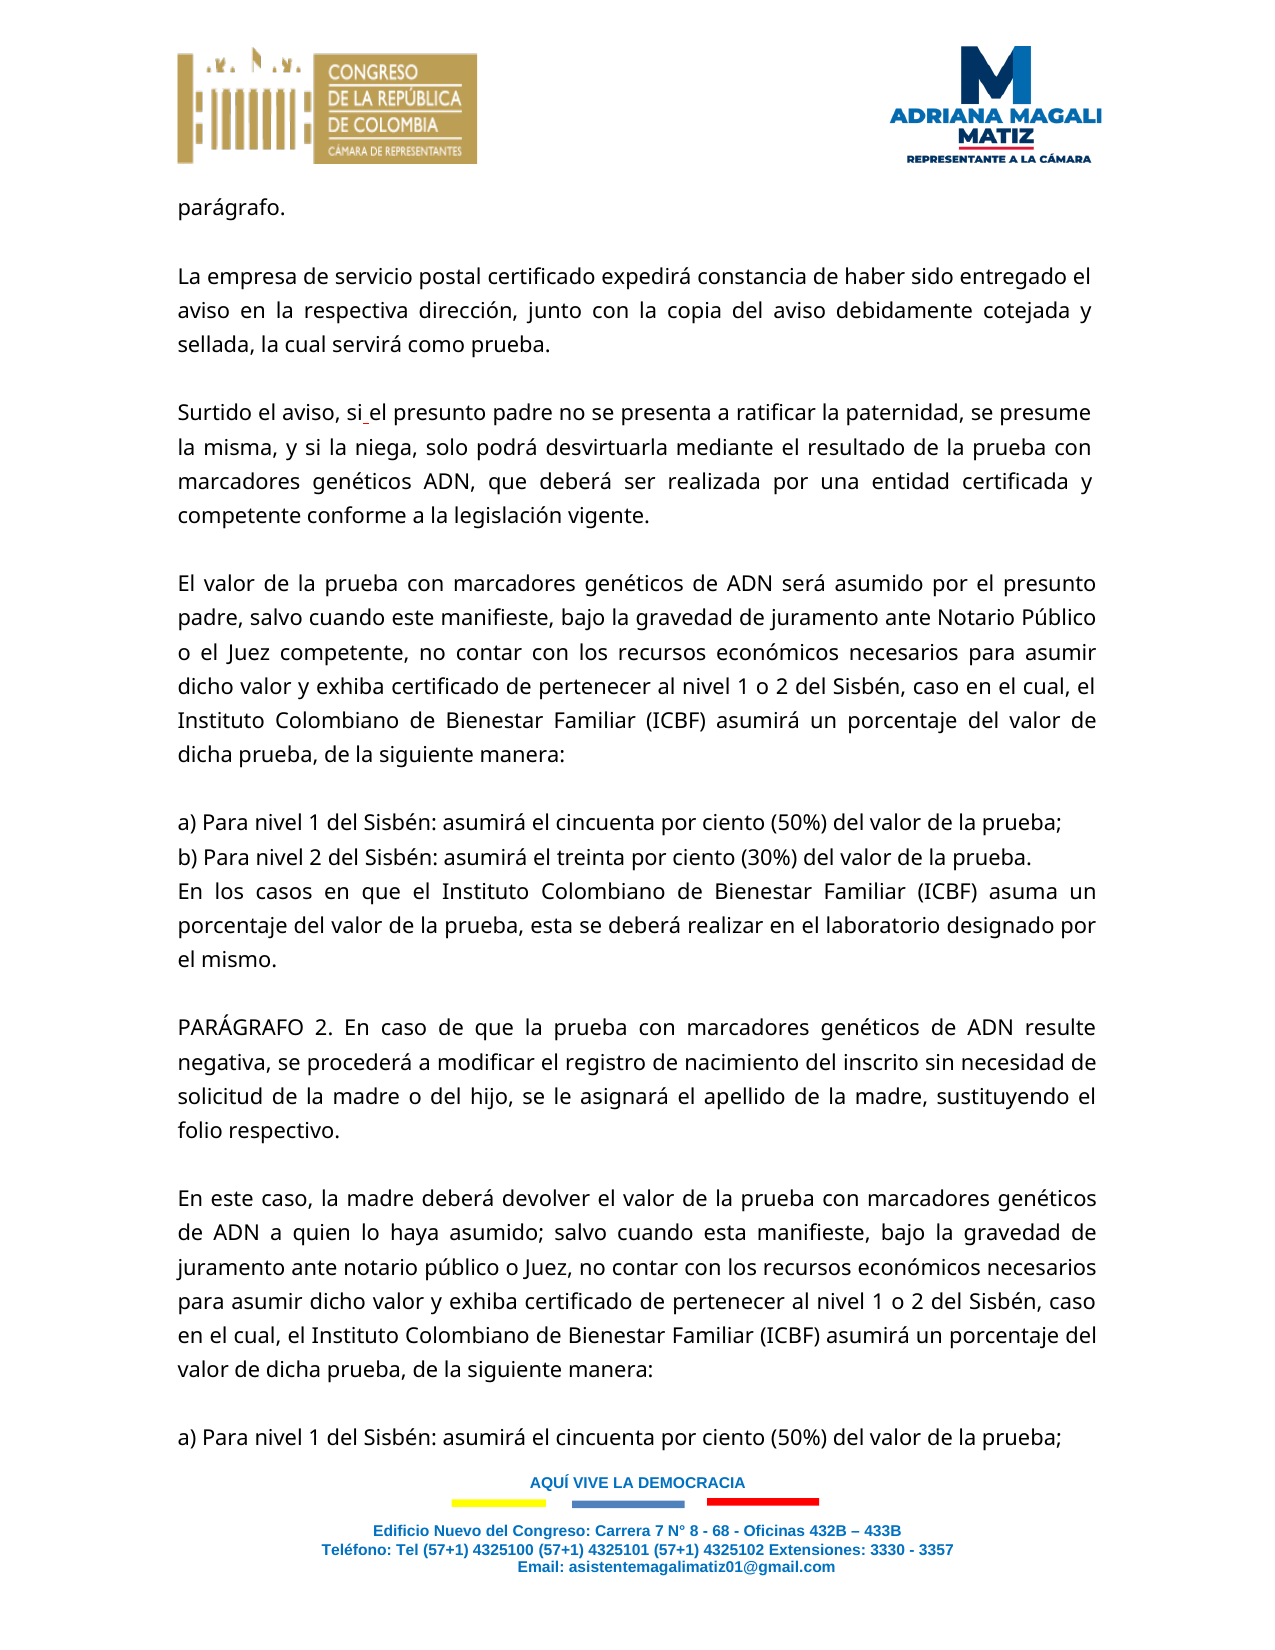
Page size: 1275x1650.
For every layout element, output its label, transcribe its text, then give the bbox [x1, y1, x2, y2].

text Surtido el aviso, si el presunto padre no se presenta a ratificar la paternidad, se presume la misma, y si la niega, solo podrá desvirtuarla mediante el resultado de la prueba con marcadores genéticos ADN, que deberá ser realizada por una entidad certificada y competente conforme a la legislación vigente. [177, 397, 1093, 530]
text a) Para nivel 1 del Sisbén: asumirá el cincuenta por ciento (50%) del valor de la prueba; [177, 807, 1098, 837]
text La empresa de servicio postal certificado expedirá constancia de haber sido entregado el aviso en la respectiva dirección, junto con la copia del aviso debidamente cotejada y sellada, la cual servirá como prueba. [177, 261, 1093, 359]
text a) Para nivel 1 del Sisbén: asumirá el cincuenta por ciento (50%) del valor de la prueba; [177, 1422, 1098, 1452]
text En este caso, la madre deberá devolver el valor de la prueba con marcadores genéticos de ADN a quien lo haya asumido; salvo cuando esta manifieste, bajo la gravedad de juramento ante notario público o Juez, no contar con los recursos económicos necesarios para asumir dicho valor y exhiba certificado de pertenecer al nivel 1 o 2 del Sisbén, caso en el cual, el Instituto Colombiano de Bienestar Familiar (ICBF) asumirá un porcentaje del valor de dicha prueba, de la siguiente manera: [177, 1183, 1098, 1384]
text El valor de la prueba con marcadores genéticos de ADN será asumido por el presunto padre, salvo cuando este manifieste, bajo la gravedad de juramento ante Notario Público o el Juez competente, no contar con los recursos económicos necesarios para asumir dicho valor y exhiba certificado de pertenecer al nivel 1 o 2 del Sisbén, caso en el cual, el Instituto Colombiano de Bienestar Familiar (ICBF) asumirá un porcentaje del valor de dicha prueba, de la siguiente manera: [177, 568, 1098, 769]
picture [177, 47, 478, 164]
text b) Para nivel 2 del Sisbén: asumirá el treinta por ciento (30%) del valor de la prueba. [177, 842, 1098, 871]
picture [889, 46, 1102, 163]
text PARÁGRAFO 2. En caso de que la prueba con marcadores genéticos de ADN resulte negativa, se procederá a modificar el registro de nacimiento del inscrito sin necesidad de solicitud de la madre o del hijo, se le asignará el apellido de la madre, sustituyendo el folio respectivo. [177, 1012, 1098, 1145]
text En los casos en que el Instituto Colombiano de Bienestar Familiar (ICBF) asuma un porcentaje del valor de la prueba, esta se deberá realizar en el laboratorio designado por el mismo. [177, 876, 1098, 974]
